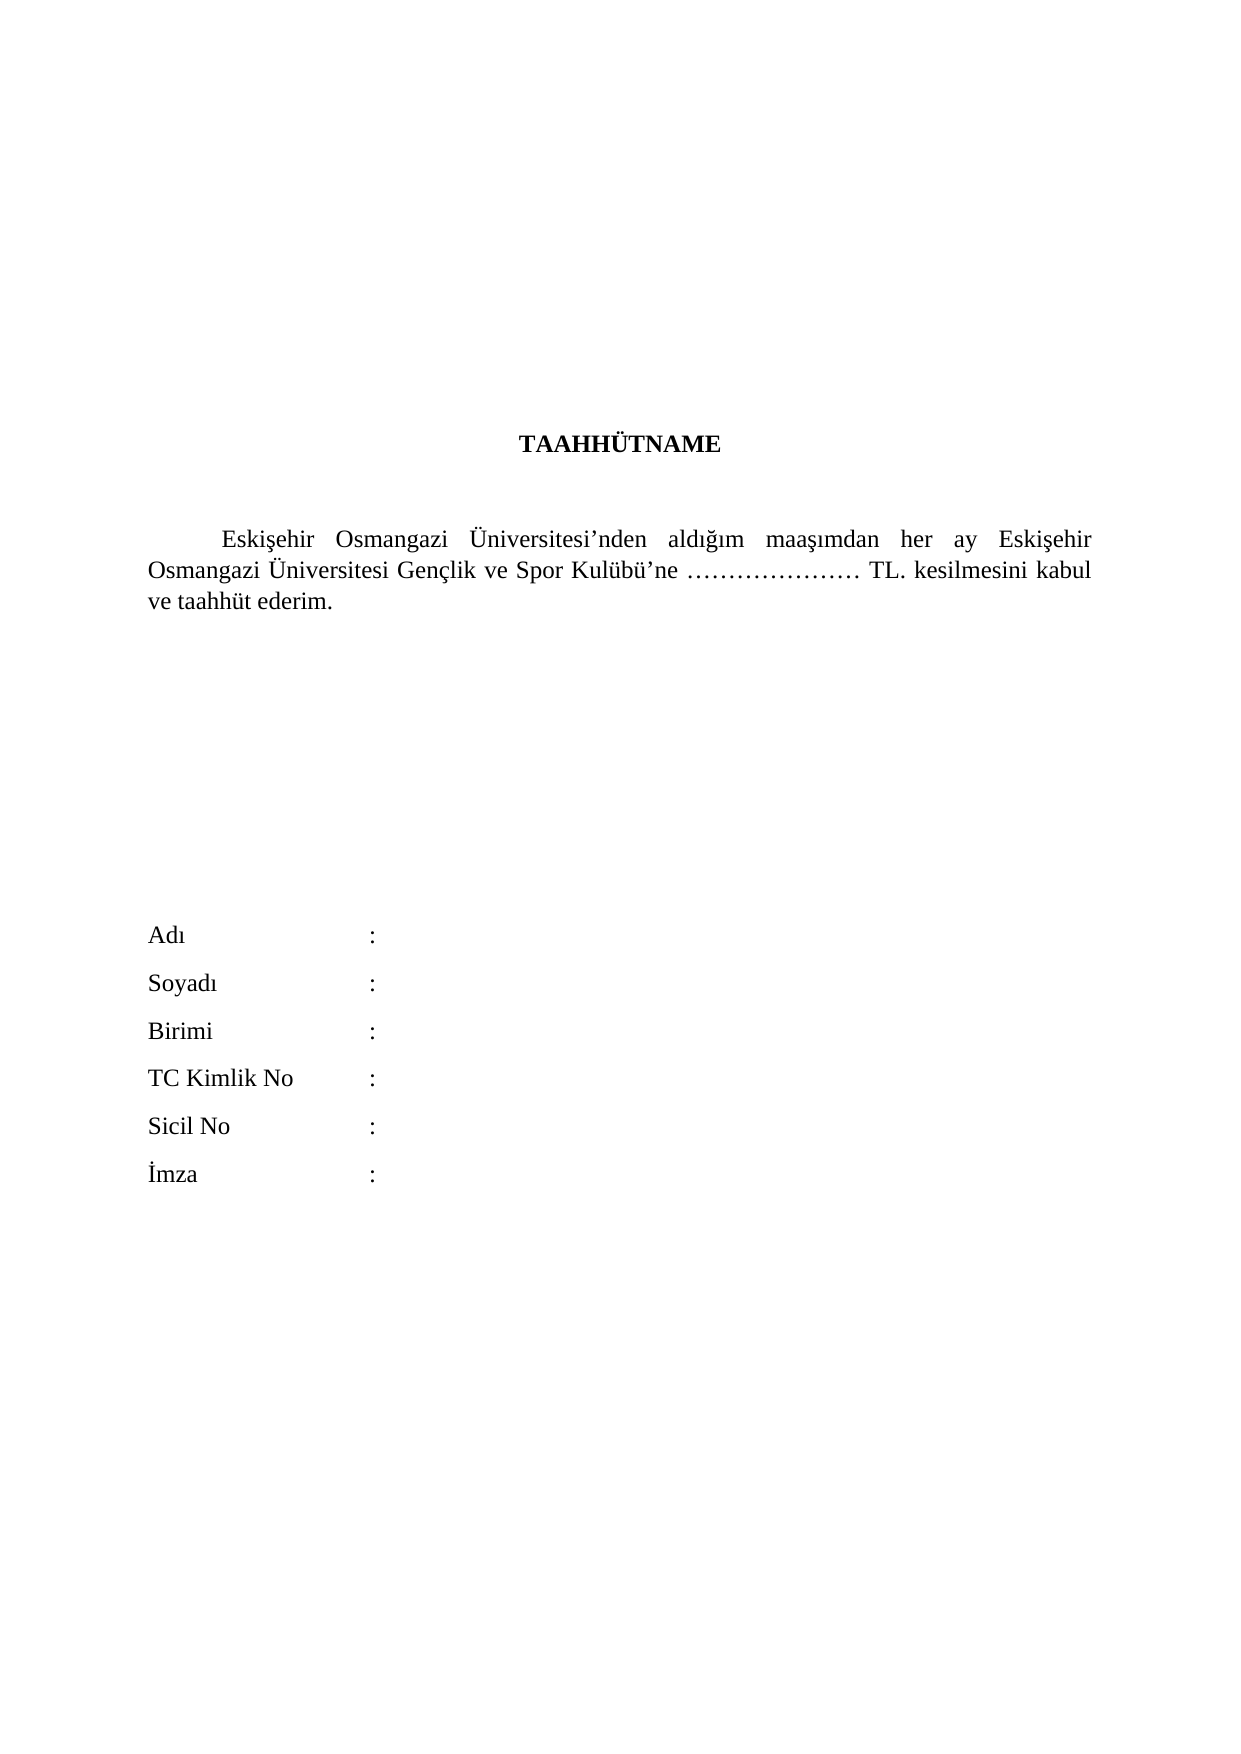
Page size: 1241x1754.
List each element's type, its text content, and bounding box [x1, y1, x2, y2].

text Soyadı : [148, 968, 1093, 997]
text İmza : [148, 1159, 1093, 1188]
text TC Kimlik No : [148, 1063, 1093, 1092]
text Eskişehir Osmangazi Üniversitesi’nden aldığım maaşımdan her ay Eskişehir Osmangazi Üniversitesi Gençlik ve Spor Kulübü’ne ………………… TL. kesilmesini kabul ve taahhüt ederim. [148, 524, 1093, 615]
text Sicil No : [148, 1111, 1093, 1140]
text Birimi : [148, 1016, 1093, 1044]
text TAAHHÜTNAME [148, 429, 1093, 458]
text Adı : [148, 920, 1093, 949]
